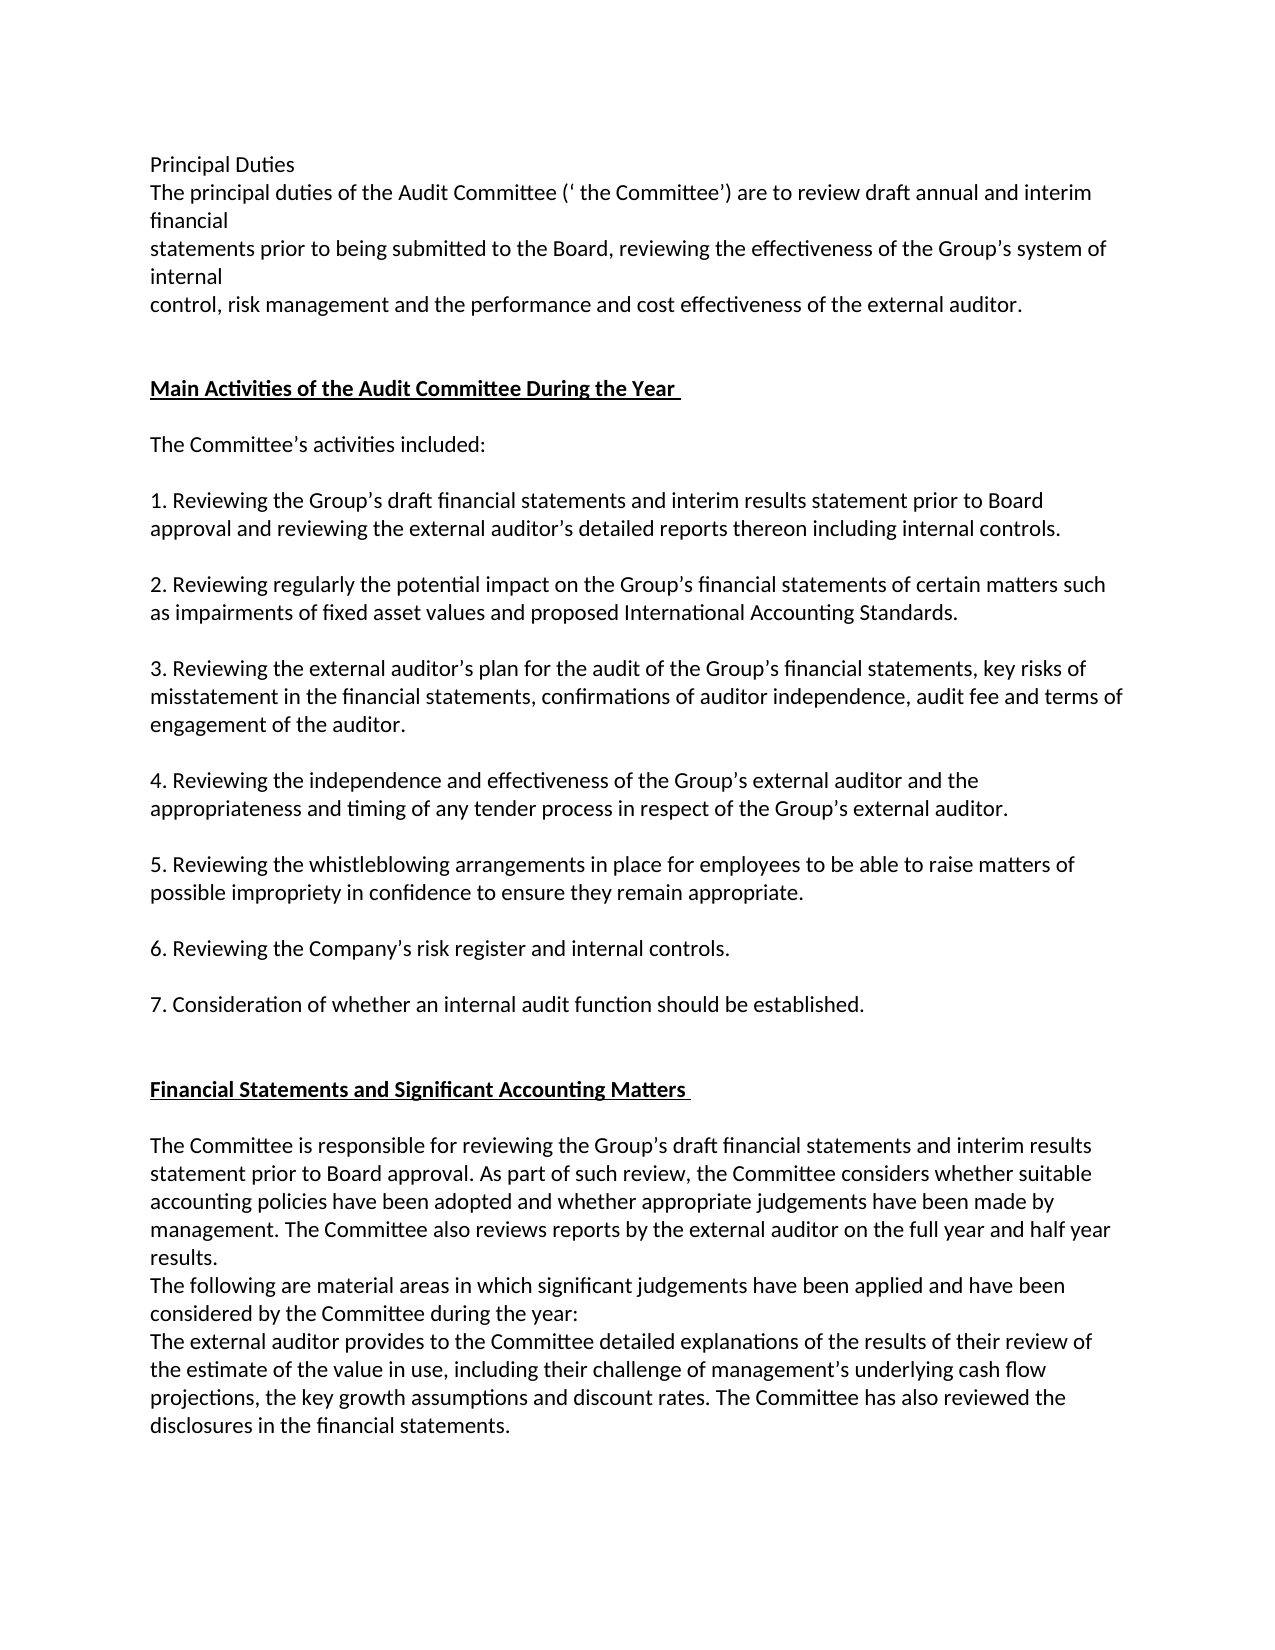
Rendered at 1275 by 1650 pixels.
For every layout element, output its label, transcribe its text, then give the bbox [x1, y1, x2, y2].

text Main Activities of the Audit Committee During the Year [150, 374, 1125, 402]
text control, risk management and the performance and cost effectiveness of the external auditor. [150, 290, 1125, 318]
text The Committee is responsible for reviewing the Group’s draft financial statements and interim results statement prior to Board approval. As part of such review, the Committee considers whether suitable accounting policies have been adopted and whether appropriate judgements have been made by management. The Committee also reviews reports by the external auditor on the full year and half year results. [150, 1131, 1125, 1271]
text 1. Reviewing the Group’s draft financial statements and interim results statement prior to Board approval and reviewing the external auditor’s detailed reports thereon including internal controls. [150, 486, 1125, 542]
text 3. Reviewing the external auditor’s plan for the audit of the Group’s financial statements, key risks of misstatement in the financial statements, confirmations of auditor independence, audit fee and terms of engagement of the auditor. [150, 654, 1125, 738]
text 5. Reviewing the whistleblowing arrangements in place for employees to be able to raise matters of possible impropriety in confidence to ensure they remain appropriate. [150, 851, 1125, 907]
text The following are material areas in which significant judgements have been applied and have been considered by the Committee during the year: [150, 1271, 1125, 1327]
text The principal duties of the Audit Committee (‘ the Committee’) are to review draft annual and interim financial [150, 178, 1125, 234]
text 4. Reviewing the independence and effectiveness of the Group’s external auditor and the appropriateness and timing of any tender process in respect of the Group’s external auditor. [150, 766, 1125, 822]
text 2. Reviewing regularly the potential impact on the Group’s financial statements of certain matters such as impairments of fixed asset values and proposed International Accounting Standards. [150, 570, 1125, 626]
text statements prior to being submitted to the Board, reviewing the effectiveness of the Group’s system of internal [150, 234, 1125, 290]
text Financial Statements and Significant Accounting Matters [150, 1075, 1125, 1103]
text The external auditor provides to the Committee detailed explanations of the results of their review of the estimate of the value in use, including their challenge of management’s underlying cash flow projections, the key growth assumptions and discount rates. The Committee has also reviewed the disclosures in the financial statements. [150, 1327, 1125, 1439]
text The Committee’s activities included: [150, 430, 1125, 458]
text 7. Consideration of whether an internal audit function should be established. [150, 991, 1125, 1019]
text Principal Duties [150, 150, 1125, 178]
text 6. Reviewing the Company’s risk register and internal controls. [150, 934, 1125, 963]
